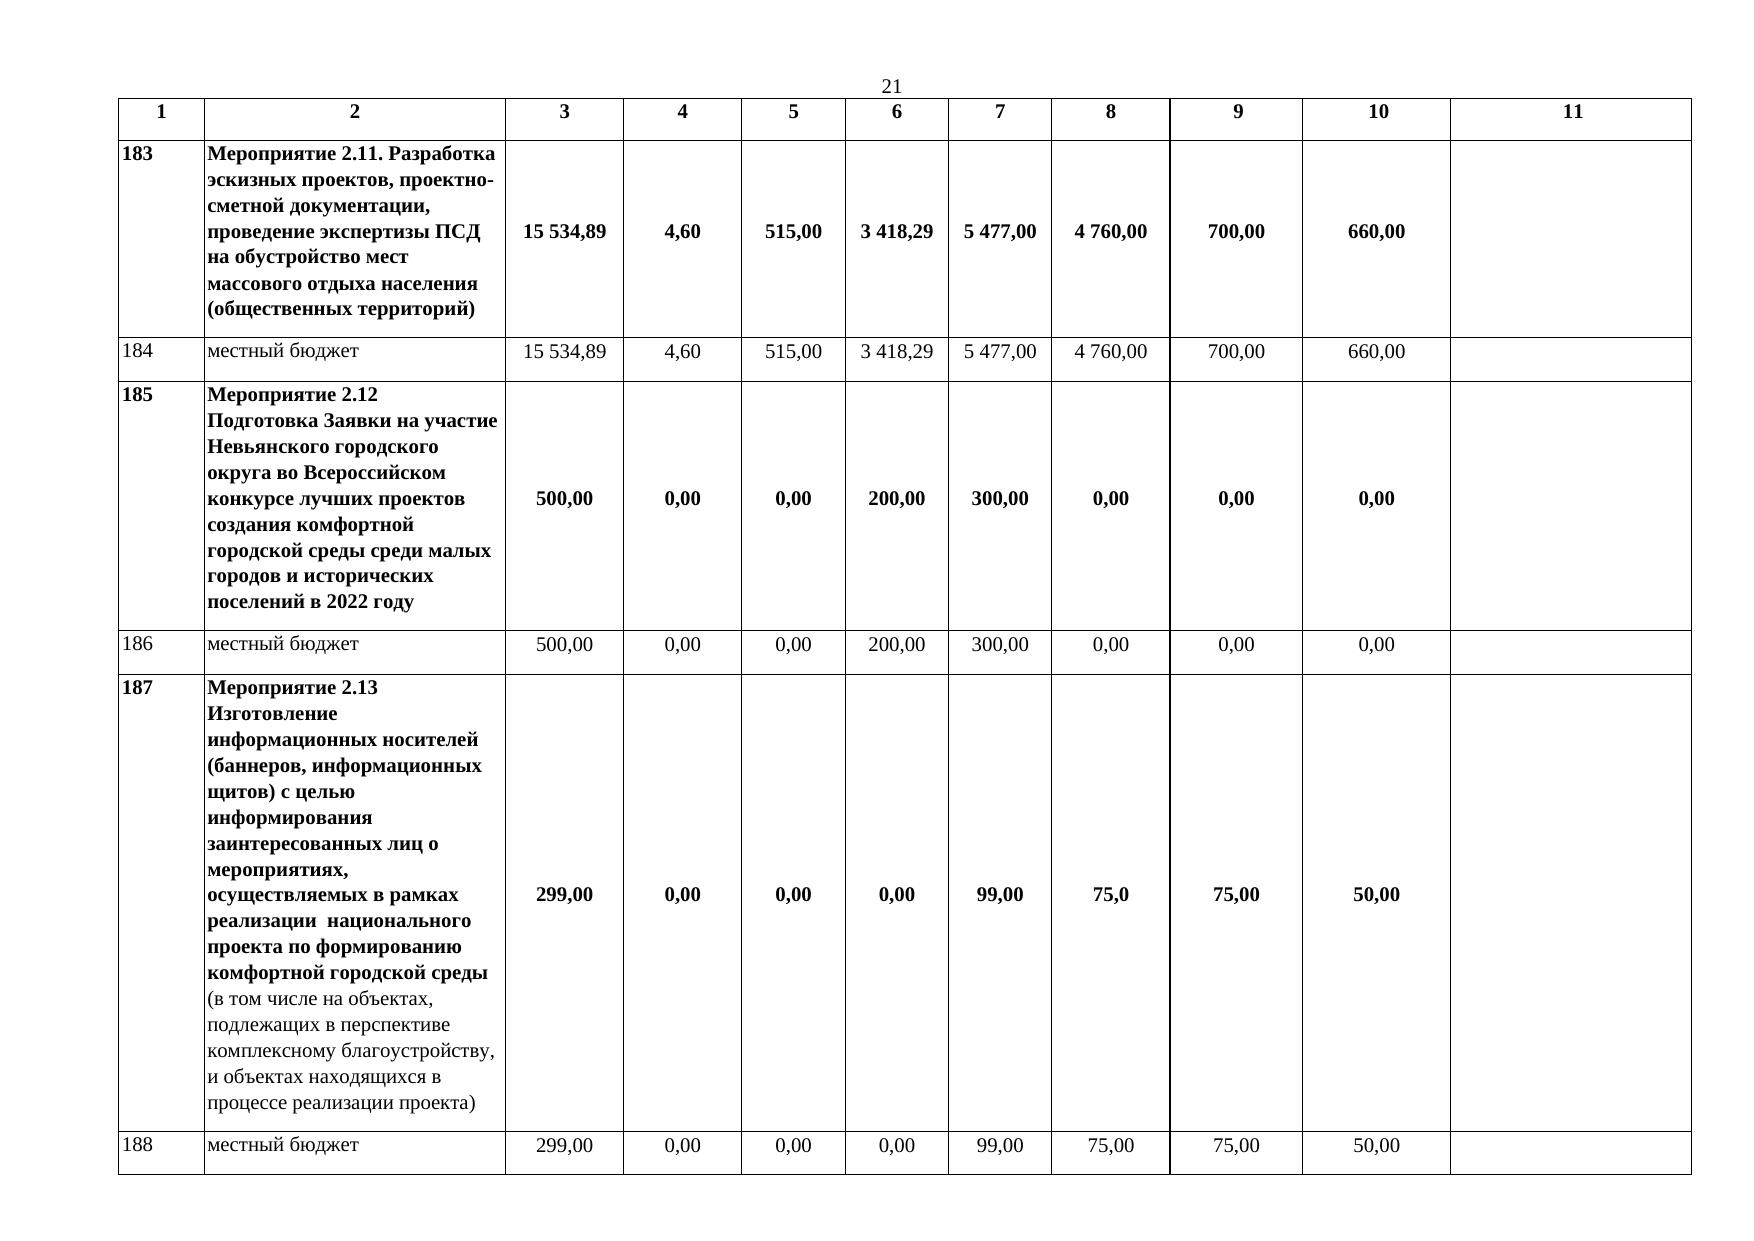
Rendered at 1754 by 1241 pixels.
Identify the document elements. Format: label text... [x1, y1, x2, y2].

table_cell 75,00 [1171, 1132, 1302, 1174]
table_cell 0,00 [624, 1132, 741, 1174]
table_cell 15 534,89 [506, 338, 623, 381]
table_cell 3 418,29 [846, 141, 948, 337]
table_cell 500,00 [506, 631, 623, 674]
table_cell 0,00 [624, 382, 741, 630]
table_cell 15 534,89 [506, 141, 623, 337]
table_cell Мероприятие 2.11. Разработка эскизных проектов, проектно-сметной документации, проведение экспертизы ПСД на обустройство мест массового отдыха населения (общественных территорий) [205, 141, 505, 337]
table_cell 299,00 [506, 1132, 623, 1174]
table_cell 184 [119, 338, 204, 381]
table_cell 0,00 [846, 1132, 948, 1174]
table_header 6 [846, 99, 948, 140]
table_cell [1451, 631, 1691, 674]
table_header 11 [1451, 99, 1691, 140]
table_cell 515,00 [742, 338, 845, 381]
table_cell [1451, 1132, 1691, 1174]
table_cell местный бюджет [205, 338, 505, 381]
table_cell 0,00 [1171, 382, 1302, 630]
table_cell 0,00 [1171, 631, 1302, 674]
table_header 3 [506, 99, 623, 140]
table_cell 0,00 [624, 675, 741, 1131]
table_cell 0,00 [742, 631, 845, 674]
table_cell Мероприятие 2.13 Изготовление информационных носителей (баннеров, информационных щитов) с целью информирования заинтересованных лиц о мероприятиях, осуществляемых в рамках реализации национального проекта по формированию комфортной городской среды (в том числе на объектах, подлежащих в перспективе комплексному благоустройству, и объектах находящихся в процессе реализации проекта) [205, 675, 505, 1131]
table_cell 5 477,00 [949, 141, 1051, 337]
table_cell 185 [119, 382, 204, 630]
table_cell 500,00 [506, 382, 623, 630]
table_cell 5 477,00 [949, 338, 1051, 381]
table_cell 0,00 [1052, 631, 1169, 674]
table_cell 0,00 [624, 631, 741, 674]
table_cell местный бюджет [205, 631, 505, 674]
table_cell 0,00 [742, 1132, 845, 1174]
table_cell 188 [119, 1132, 204, 1174]
table_cell 183 [119, 141, 204, 337]
table_cell [1451, 141, 1691, 337]
table_cell Мероприятие 2.12 Подготовка Заявки на участие Невьянского городского округа во Всероссийском конкурсе лучших проектов создания комфортной городской среды среди малых городов и исторических поселений в 2022 году [205, 382, 505, 630]
table_cell 0,00 [742, 382, 845, 630]
table_cell 3 418,29 [846, 338, 948, 381]
table_cell 200,00 [846, 631, 948, 674]
table_cell 0,00 [742, 675, 845, 1131]
table_cell 0,00 [1303, 382, 1450, 630]
table_cell 200,00 [846, 382, 948, 630]
table_cell 4,60 [624, 141, 741, 337]
table_cell 660,00 [1303, 338, 1450, 381]
table_header 2 [205, 99, 505, 140]
table_cell 4,60 [624, 338, 741, 381]
table_cell 700,00 [1171, 141, 1302, 337]
table_cell 186 [119, 631, 204, 674]
table_header 1 [119, 99, 204, 140]
table_cell [1451, 675, 1691, 1131]
table_cell 0,00 [1303, 631, 1450, 674]
table_cell 50,00 [1303, 1132, 1450, 1174]
table_cell 0,00 [1052, 382, 1169, 630]
table_cell 700,00 [1171, 338, 1302, 381]
table_cell 660,00 [1303, 141, 1450, 337]
table_cell 75,00 [1052, 1132, 1169, 1174]
table_cell 50,00 [1303, 675, 1450, 1131]
table_cell 300,00 [949, 631, 1051, 674]
table_cell [1451, 382, 1691, 630]
table_cell 99,00 [949, 1132, 1051, 1174]
table_header 9 [1171, 99, 1302, 140]
table_cell местный бюджет [205, 1132, 505, 1174]
table_cell 4 760,00 [1052, 141, 1169, 337]
table_cell [1451, 338, 1691, 381]
table_cell 0,00 [846, 675, 948, 1131]
table_header 10 [1303, 99, 1450, 140]
table_header 4 [624, 99, 741, 140]
table_cell 300,00 [949, 382, 1051, 630]
table_cell 75,0 [1052, 675, 1169, 1131]
table_cell 99,00 [949, 675, 1051, 1131]
table_cell 299,00 [506, 675, 623, 1131]
table_header 5 [742, 99, 845, 140]
table_cell 515,00 [742, 141, 845, 337]
table_cell 4 760,00 [1052, 338, 1169, 381]
table_cell 75,00 [1171, 675, 1302, 1131]
table_header 8 [1052, 99, 1169, 140]
table_header 7 [949, 99, 1051, 140]
table_cell 187 [119, 675, 204, 1131]
